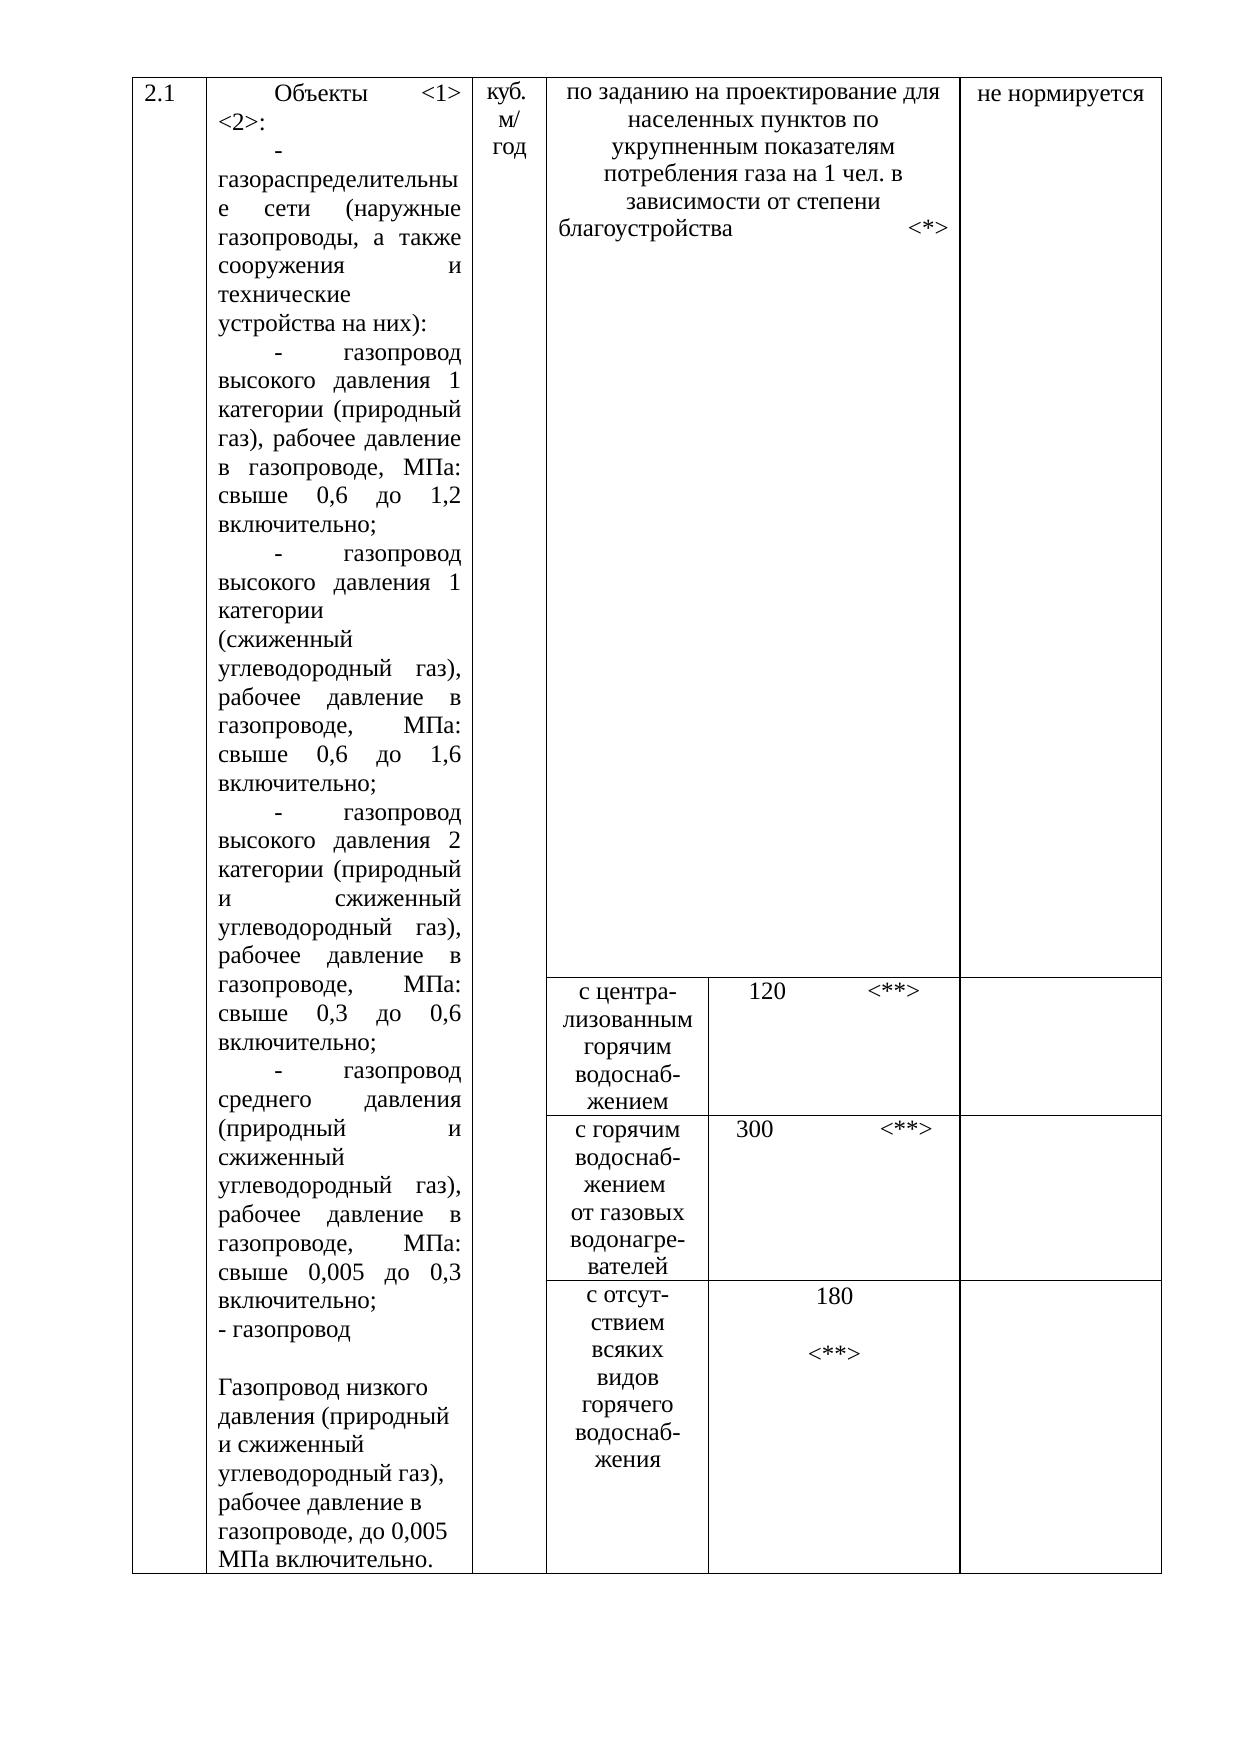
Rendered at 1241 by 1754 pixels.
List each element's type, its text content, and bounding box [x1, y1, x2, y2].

table_cell [961, 978, 1161, 1115]
table_cell куб. м/ год [473, 78, 546, 1573]
table_cell 2.1 [133, 78, 206, 1573]
table_cell 120 <**> [709, 978, 959, 1115]
table_cell не нормируется [961, 78, 1161, 977]
table_cell [961, 1116, 1161, 1280]
table_cell по заданию на проектирование для населенных пунктов по укрупненным показателям потребления газа на 1 чел. в зависимости от степени благоустройства <*> [547, 78, 959, 977]
table_cell с отсут-ствием всяких видов горячего водоснаб-жения [547, 1281, 708, 1573]
table_cell 180 <**> [709, 1281, 959, 1573]
table_cell 300 <**> [709, 1116, 959, 1280]
table_cell Объекты <1> <2>: - газораспределительные сети (наружные газопроводы, а также сооружения и технические устройства на них): - газопровод высокого давления 1 категории (природный газ), рабочее давление в газопроводе, МПа: свыше 0,6 до 1,2 включительно; - газопровод высокого давления 1 категории (сжиженный углеводородный газ), рабочее давление в газопроводе, МПа: свыше 0,6 до 1,6 включительно; - газопровод высокого давления 2 категории (природный и сжиженный углеводородный газ), рабочее давление в газопроводе, МПа: свыше 0,3 до 0,6 включительно; - газопровод среднего давления (природный и сжиженный углеводородный газ), рабочее давление в газопроводе, МПа: свыше 0,005 до 0,3 включительно; - газопровод Газопровод низкого давления (природный и сжиженный углеводородный газ), рабочее давление в газопроводе, до 0,005 МПа включительно. [207, 78, 472, 1573]
table_cell с центра-лизованным горячим водоснаб-жением [547, 978, 708, 1115]
table_cell с горячим водоснаб-жением от газовых водонагре-вателей [547, 1116, 708, 1280]
table_cell [961, 1281, 1161, 1573]
